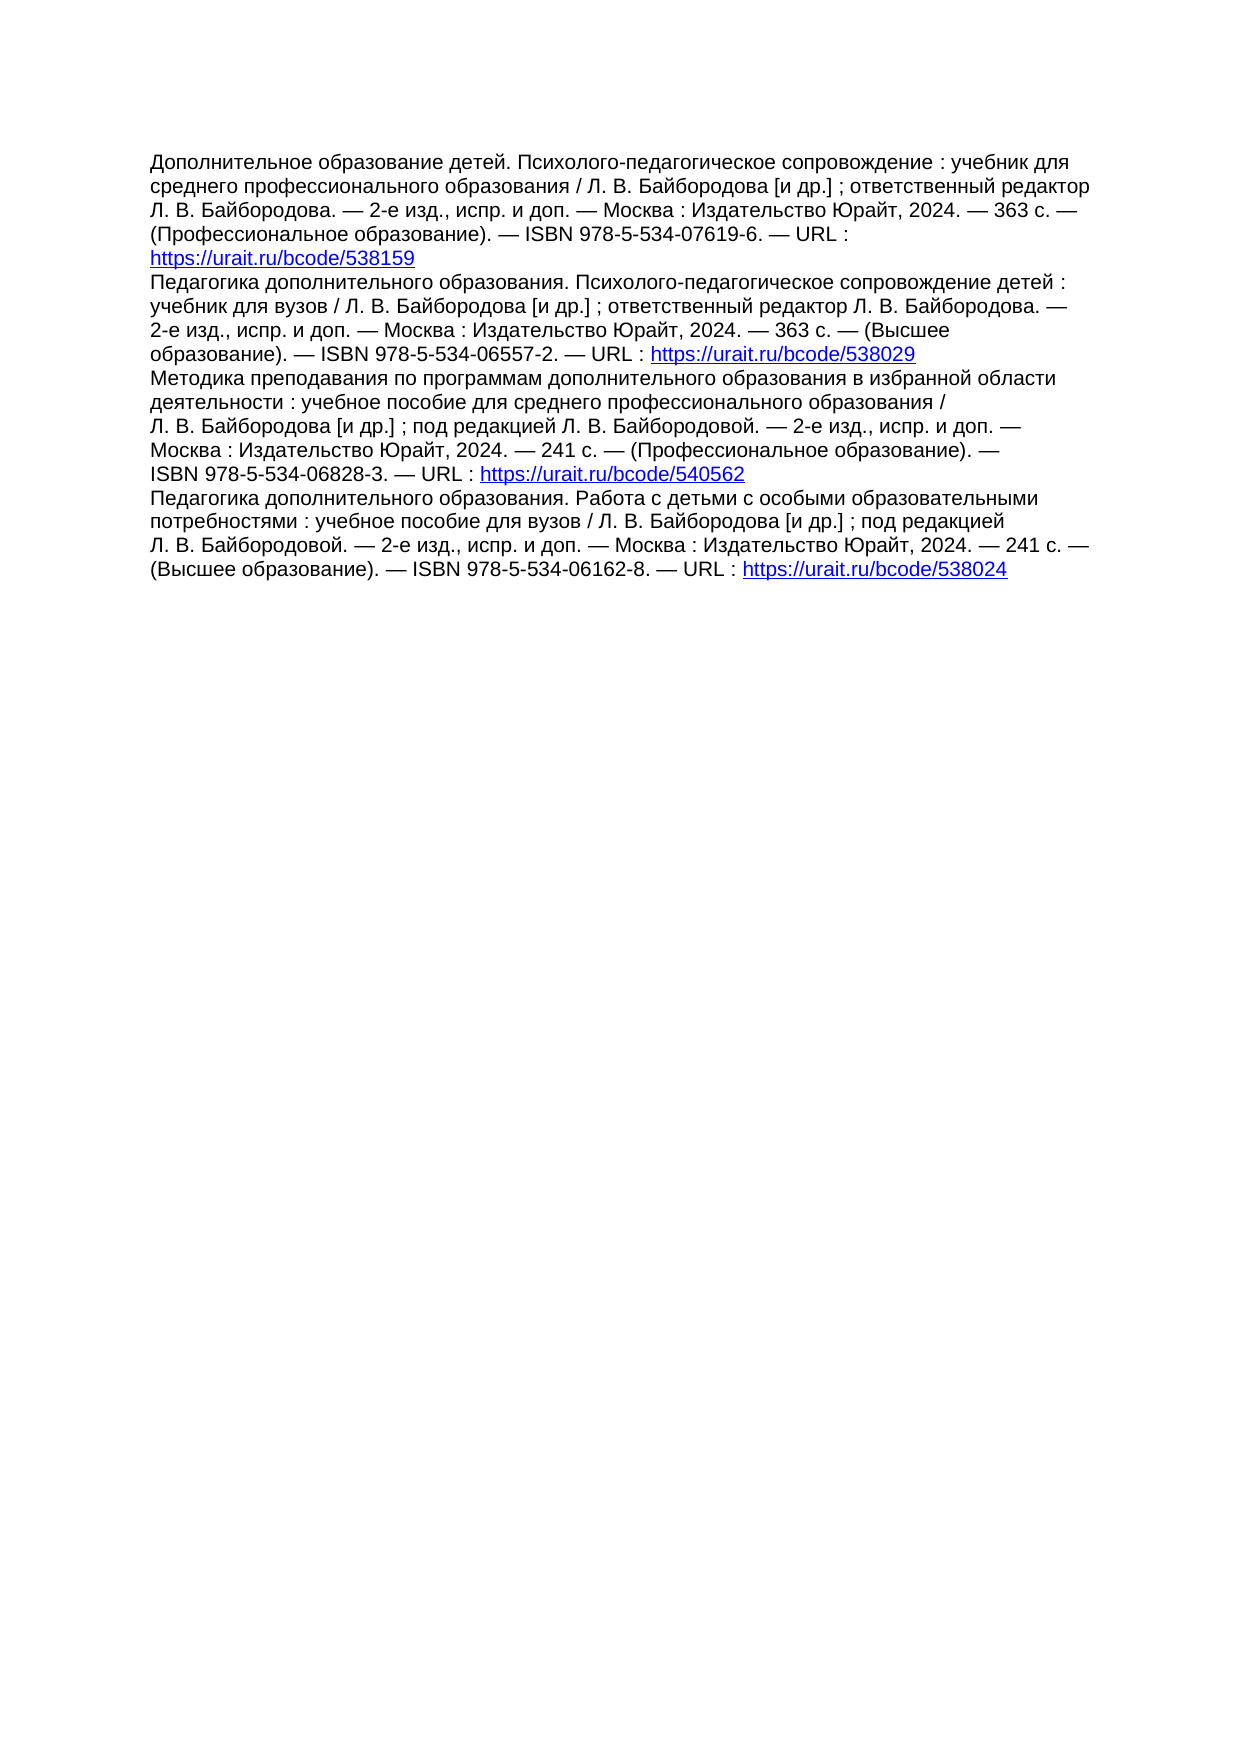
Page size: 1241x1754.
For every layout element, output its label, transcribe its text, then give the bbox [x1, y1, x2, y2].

text Педагогика дополнительного образования. Психолого-педагогическое сопровождение детей : учебник для вузов / Л. В. Байбородова [и др.] ; ответственный редактор Л. В. Байбородова. — 2-е изд., испр. и доп. — Москва : Издательство Юрайт, 2024. — 363 с. — (Высшее образование). — ISBN 978-5-534-06557-2. — URL : https://urait.ru/bcode/538029 [150, 270, 1090, 366]
text Дополнительное образование детей. Психолого-педагогическое сопровождение : учебник для среднего профессионального образования / Л. В. Байбородова [и др.] ; ответственный редактор Л. В. Байбородова. — 2-е изд., испр. и доп. — Москва : Издательство Юрайт, 2024. — 363 с. — (Профессиональное образование). — ISBN 978-5-534-07619-6. — URL : https://urait.ru/bcode/538159 [150, 150, 1090, 270]
text Методика преподавания по программам дополнительного образования в избранной области деятельности : учебное пособие для среднего профессионального образования / Л. В. Байбородова [и др.] ; под редакцией Л. В. Байбородовой. — 2-е изд., испр. и доп. — Москва : Издательство Юрайт, 2024. — 241 с. — (Профессиональное образование). — ISBN 978-5-534-06828-3. — URL : https://urait.ru/bcode/540562 [150, 366, 1090, 485]
text Педагогика дополнительного образования. Работа с детьми с особыми образовательными потребностями : учебное пособие для вузов / Л. В. Байбородова [и др.] ; под редакцией Л. В. Байбородовой. — 2-е изд., испр. и доп. — Москва : Издательство Юрайт, 2024. — 241 с. — (Высшее образование). — ISBN 978-5-534-06162-8. — URL : https://urait.ru/bcode/538024 [150, 485, 1090, 581]
